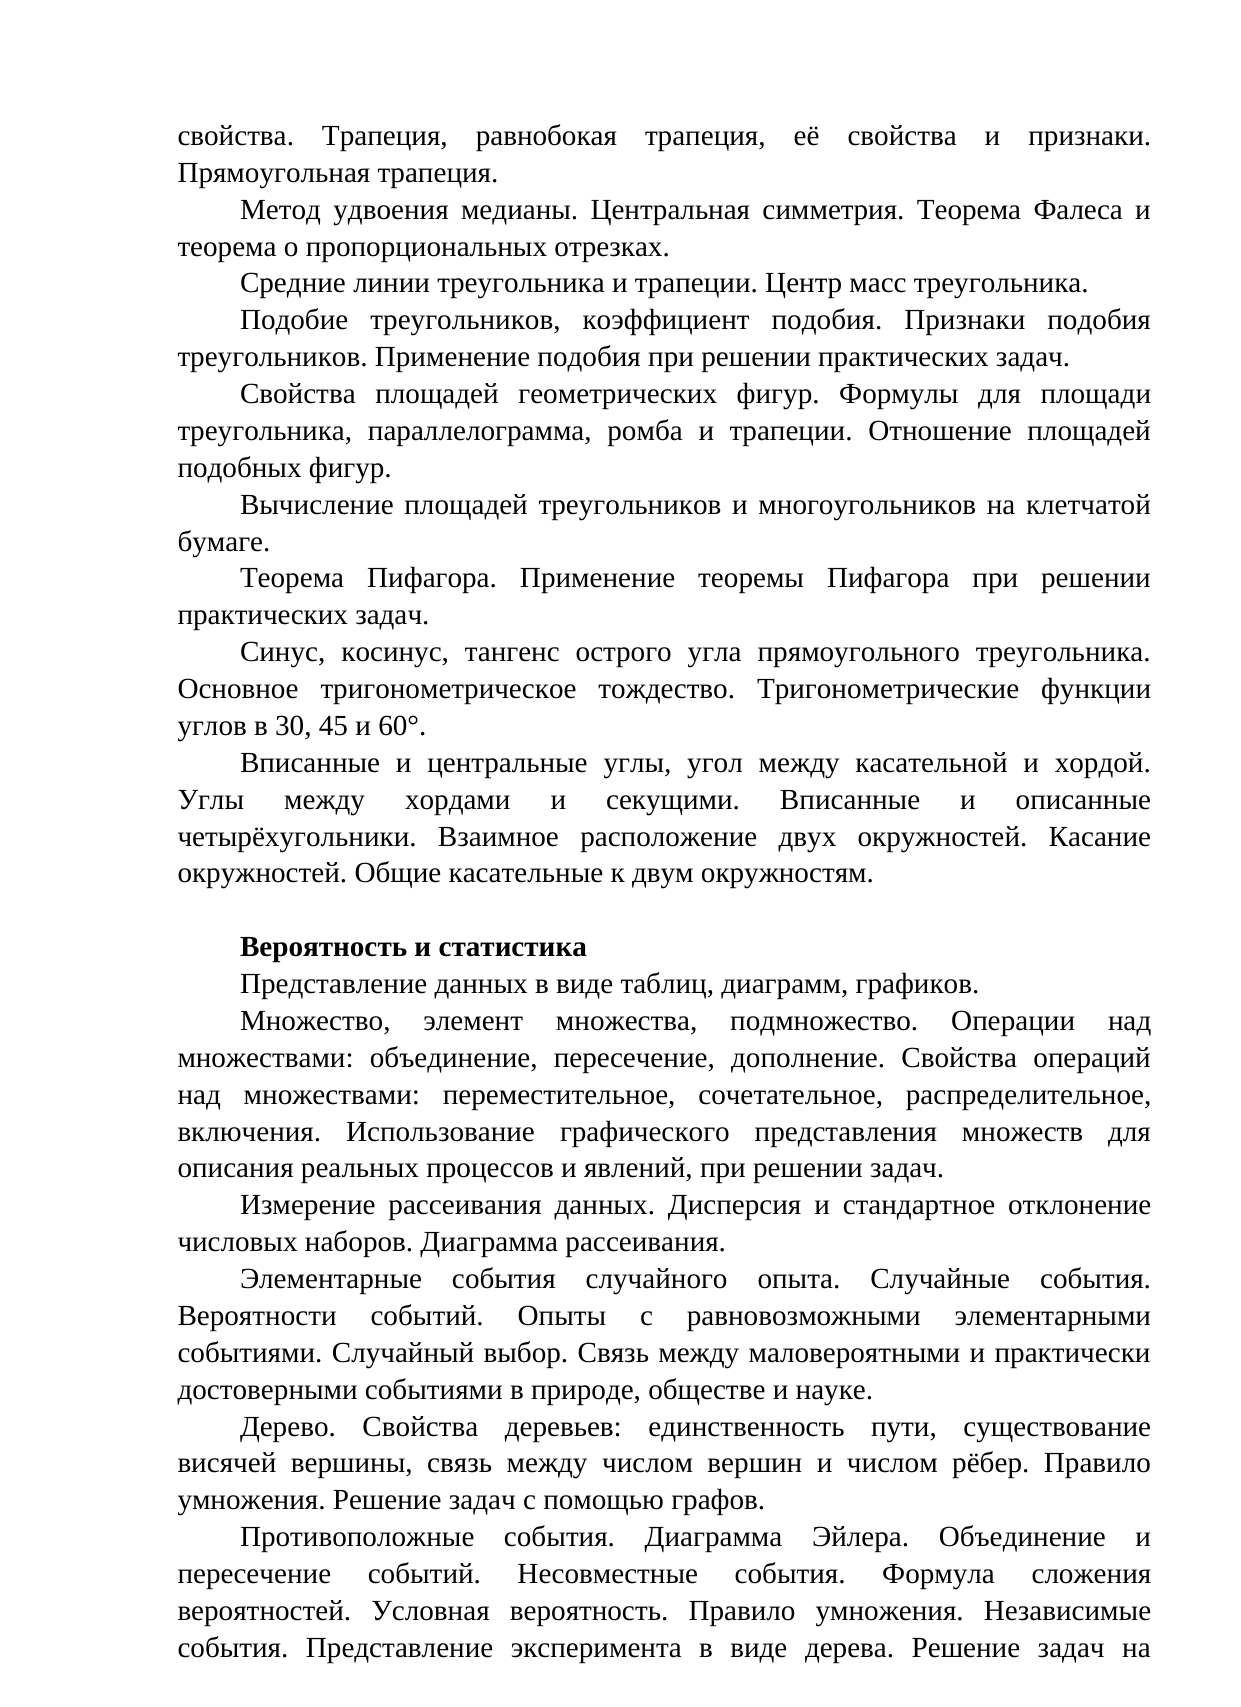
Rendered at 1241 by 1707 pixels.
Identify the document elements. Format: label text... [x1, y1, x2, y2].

text Метод удвоения медианы. Центральная симметрия. Теорема Фалеса и теорема о пропорциональных отрезках. [177, 192, 1152, 262]
text Вероятность и статистика [177, 929, 1152, 963]
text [177, 118, 1152, 188]
text Представление данных в виде таблиц, диаграмм, графиков. [177, 966, 1152, 1000]
text Дерево. Свойства деревьев: единственность пути, существование висячей вершины, связь между числом вершин и числом рёбер. Правило умножения. Решение задач с помощью графов. [177, 1409, 1152, 1516]
text Вписанные и центральные углы, угол между касательной и хордой. Углы между хордами и секущими. Вписанные и описанные четырёхугольники. Взаимное расположение двух окружностей. Касание окружностей. Общие касательные к двум окружностям. [177, 745, 1152, 889]
text Множество, элемент множества, подмножество. Операции над множествами: объединение, пересечение, дополнение. Свойства операций над множествами: переместительное, сочетательное, распределительное, включения. Использование графического представления множеств для описания реальных процессов и явлений, при решении задач. [177, 1003, 1152, 1184]
text Теорема Пифагора. Применение теоремы Пифагора при решении практических задач. [177, 561, 1152, 631]
text Синус, косинус, тангенс острого угла прямоугольного треугольника. Основное тригонометрическое тождество. Тригонометрические функции углов в 30, 45 и 60°. [177, 634, 1152, 742]
text Элементарные события случайного опыта. Случайные события. Вероятности событий. Опыты с равновозможными элементарными событиями. Случайный выбор. Связь между маловероятными и практически достоверными событиями в природе, обществе и науке. [177, 1261, 1152, 1405]
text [177, 1519, 1152, 1663]
text Подобие треугольников, коэффициент подобия. Признаки подобия треугольников. Применение подобия при решении практических задач. [177, 302, 1152, 373]
text Вычисление площадей треугольников и многоугольников на клетчатой бумаге. [177, 487, 1152, 557]
text Измерение рассеивания данных. Дисперсия и стандартное отклонение числовых наборов. Диаграмма рассеивания. [177, 1187, 1152, 1258]
text Свойства площадей геометрических фигур. Формулы для площади треугольника, параллелограмма, ромба и трапеции. Отношение площадей подобных фигур. [177, 376, 1152, 483]
text Средние линии треугольника и трапеции. Центр масс треугольника. [177, 266, 1152, 299]
